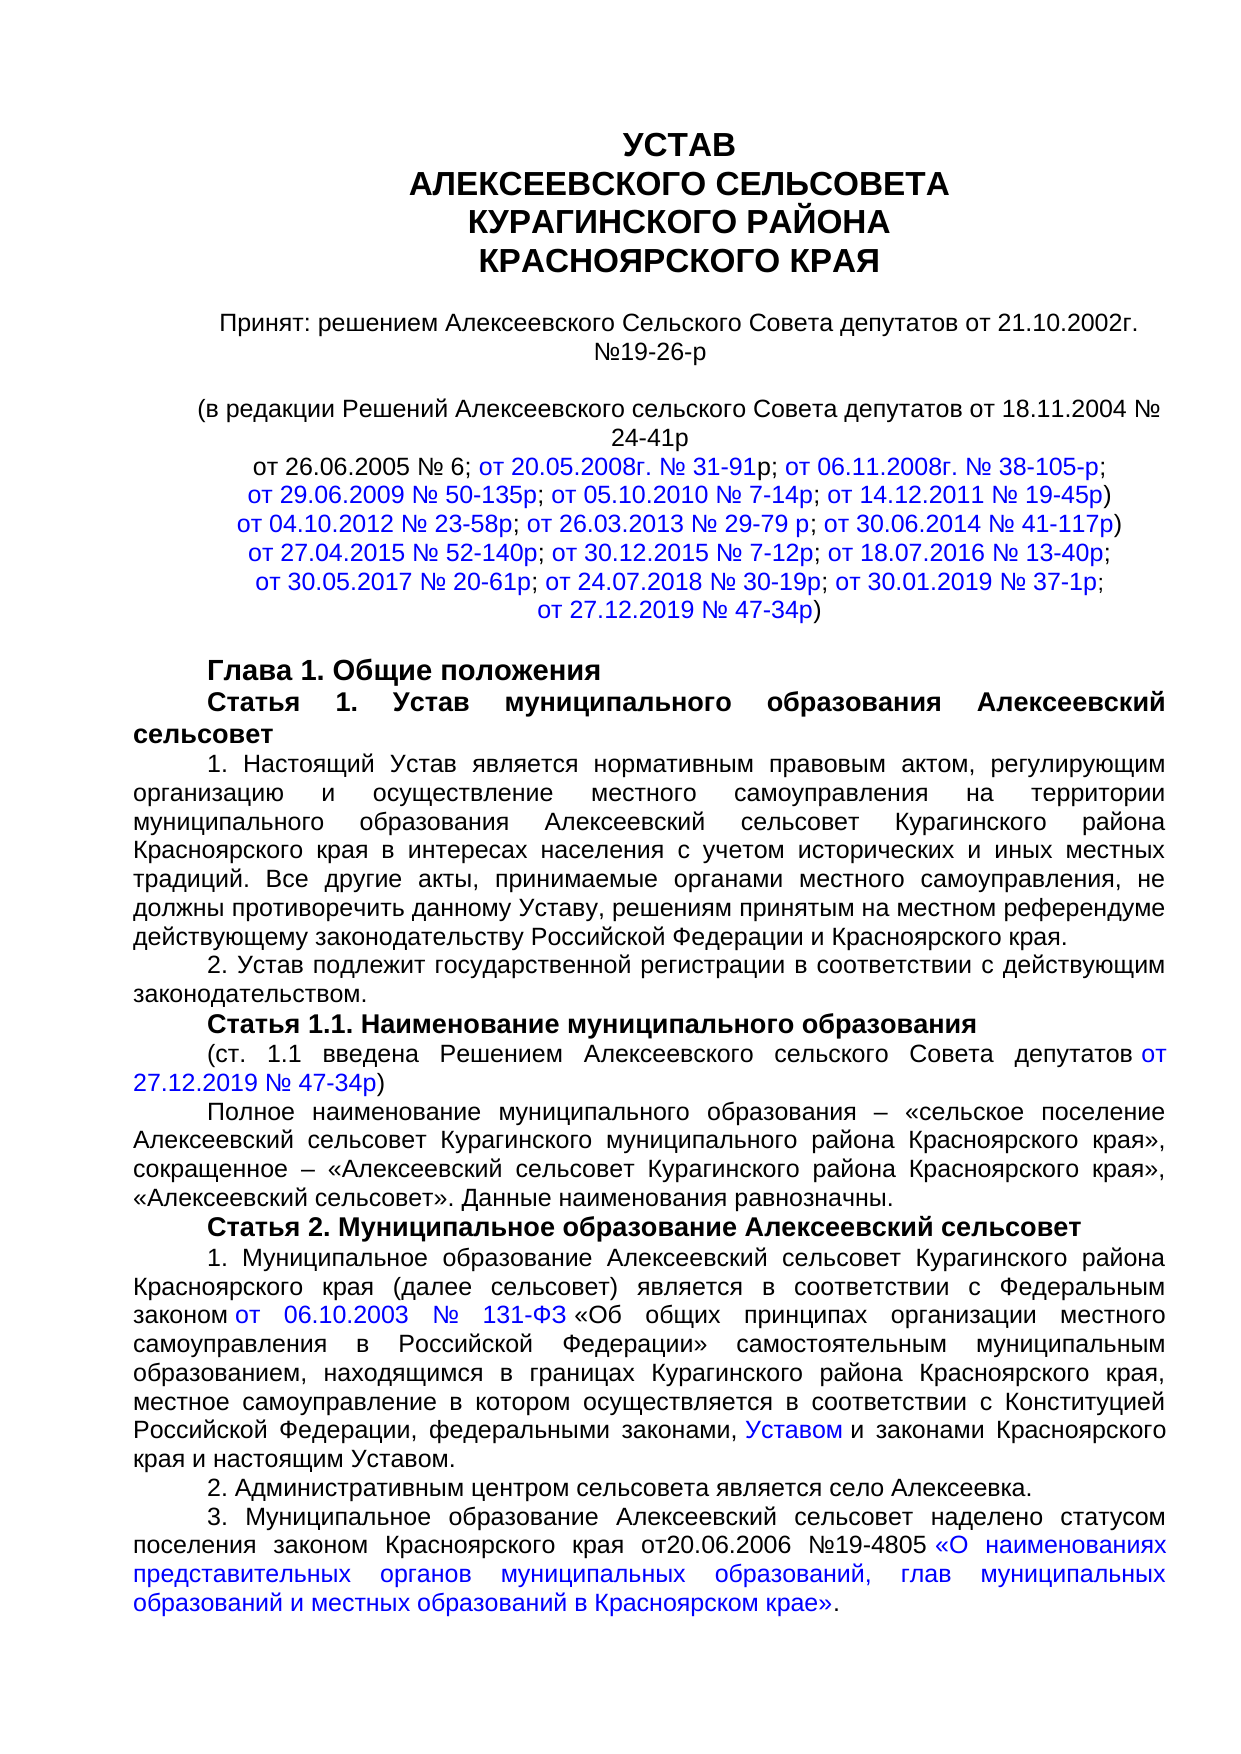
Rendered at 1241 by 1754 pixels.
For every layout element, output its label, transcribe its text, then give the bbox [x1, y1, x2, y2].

text КУРАГИНСКОГО РАЙОНА [133, 202, 1167, 241]
text от 27.04.2015 № 52-140р; от 30.12.2015 № 7-12р; от 18.07.2016 № 13-40р; [133, 538, 1167, 567]
text 3. Муниципальное образование Алексеевский сельсовет наделено статусом поселения законом Красноярского края от20.06.2006 №19-4805 «О наименованиях представительных органов муниципальных образований, глав муниципальных образований и местных образований в Красноярском крае». [133, 1501, 1167, 1616]
text от 29.06.2009 № 50-135р; от 05.10.2010 № 7-14р; от 14.12.2011 № 19-45р) [133, 480, 1167, 509]
text от 26.06.2005 № 6; от 20.05.2008г. № 31-91р; от 06.11.2008г. № 38-105-р; [133, 452, 1167, 480]
text (в редакции Решений Алексеевского сельского Совета депутатов от 18.11.2004 № 24-41р [133, 394, 1167, 452]
text Глава 1. Общие положения [133, 653, 1167, 686]
text Статья 2. Муниципальное образование Алексеевский сельсовет [133, 1211, 1167, 1243]
text от 30.05.2017 № 20-61р; от 24.07.2018 № 30-19р; от 30.01.2019 № 37-1р; [133, 567, 1167, 595]
text 2. Устав подлежит государственной регистрации в соответствии с действующим законодательством. [133, 950, 1167, 1008]
text Статья 1.1. Наименование муниципального образования [133, 1008, 1167, 1039]
text КРАСНОЯРСКОГО КРАЯ [133, 241, 1167, 279]
text от 27.12.2019 № 47-34р) [133, 595, 1167, 624]
text Полное наименование муниципального образования – «сельское поселение Алексеевский сельсовет Курагинского муниципального района Красноярского края», сокращенное – «Алексеевский сельсовет Курагинского района Красноярского края», «Алексеевский сельсовет». Данные наименования равнозначны. [133, 1096, 1167, 1211]
text 1. Муниципальное образование Алексеевский сельсовет Курагинского района Красноярского края (далее сельсовет) является в соответствии с Федеральным законом от 06.10.2003 № 131-ФЗ «Об общих принципах организации местного самоуправления в Российской Федерации» самостоятельным муниципальным образованием, находящимся в границах Курагинского района Красноярского края, местное самоуправление в котором осуществляется в соответствии с Конституцией Российской Федерации, федеральными законами, Уставом и законами Красноярского края и настоящим Уставом. [133, 1243, 1167, 1473]
text АЛЕКСЕЕВСКОГО СЕЛЬСОВЕТА [133, 164, 1167, 202]
text Статья 1. Устав муниципального образования Алексеевский сельсовет [133, 686, 1167, 749]
text 2. Административным центром сельсовета является село Алексеевка. [133, 1473, 1167, 1501]
text УСТАВ [133, 125, 1167, 164]
text (ст. 1.1 введена Решением Алексеевского сельского Совета депутатов от 27.12.2019 № 47-34р) [133, 1039, 1167, 1096]
text Принят: решением Алексеевского Сельского Совета депутатов от 21.10.2002г. №19-26-р [133, 308, 1167, 365]
text от 04.10.2012 № 23-58р; от 26.03.2013 № 29-79 р; от 30.06.2014 № 41-117р) [133, 509, 1167, 538]
text 1. Настоящий Устав является нормативным правовым актом, регулирующим организацию и осуществление местного самоуправления на территории муниципального образования Алексеевский сельсовет Курагинского района Красноярского края в интересах населения с учетом исторических и иных местных традиций. Все другие акты, принимаемые органами местного самоуправления, не должны противоречить данному Уставу, решениям принятым на местном референдуме действующему законодательству Российской Федерации и Красноярского края. [133, 749, 1167, 950]
